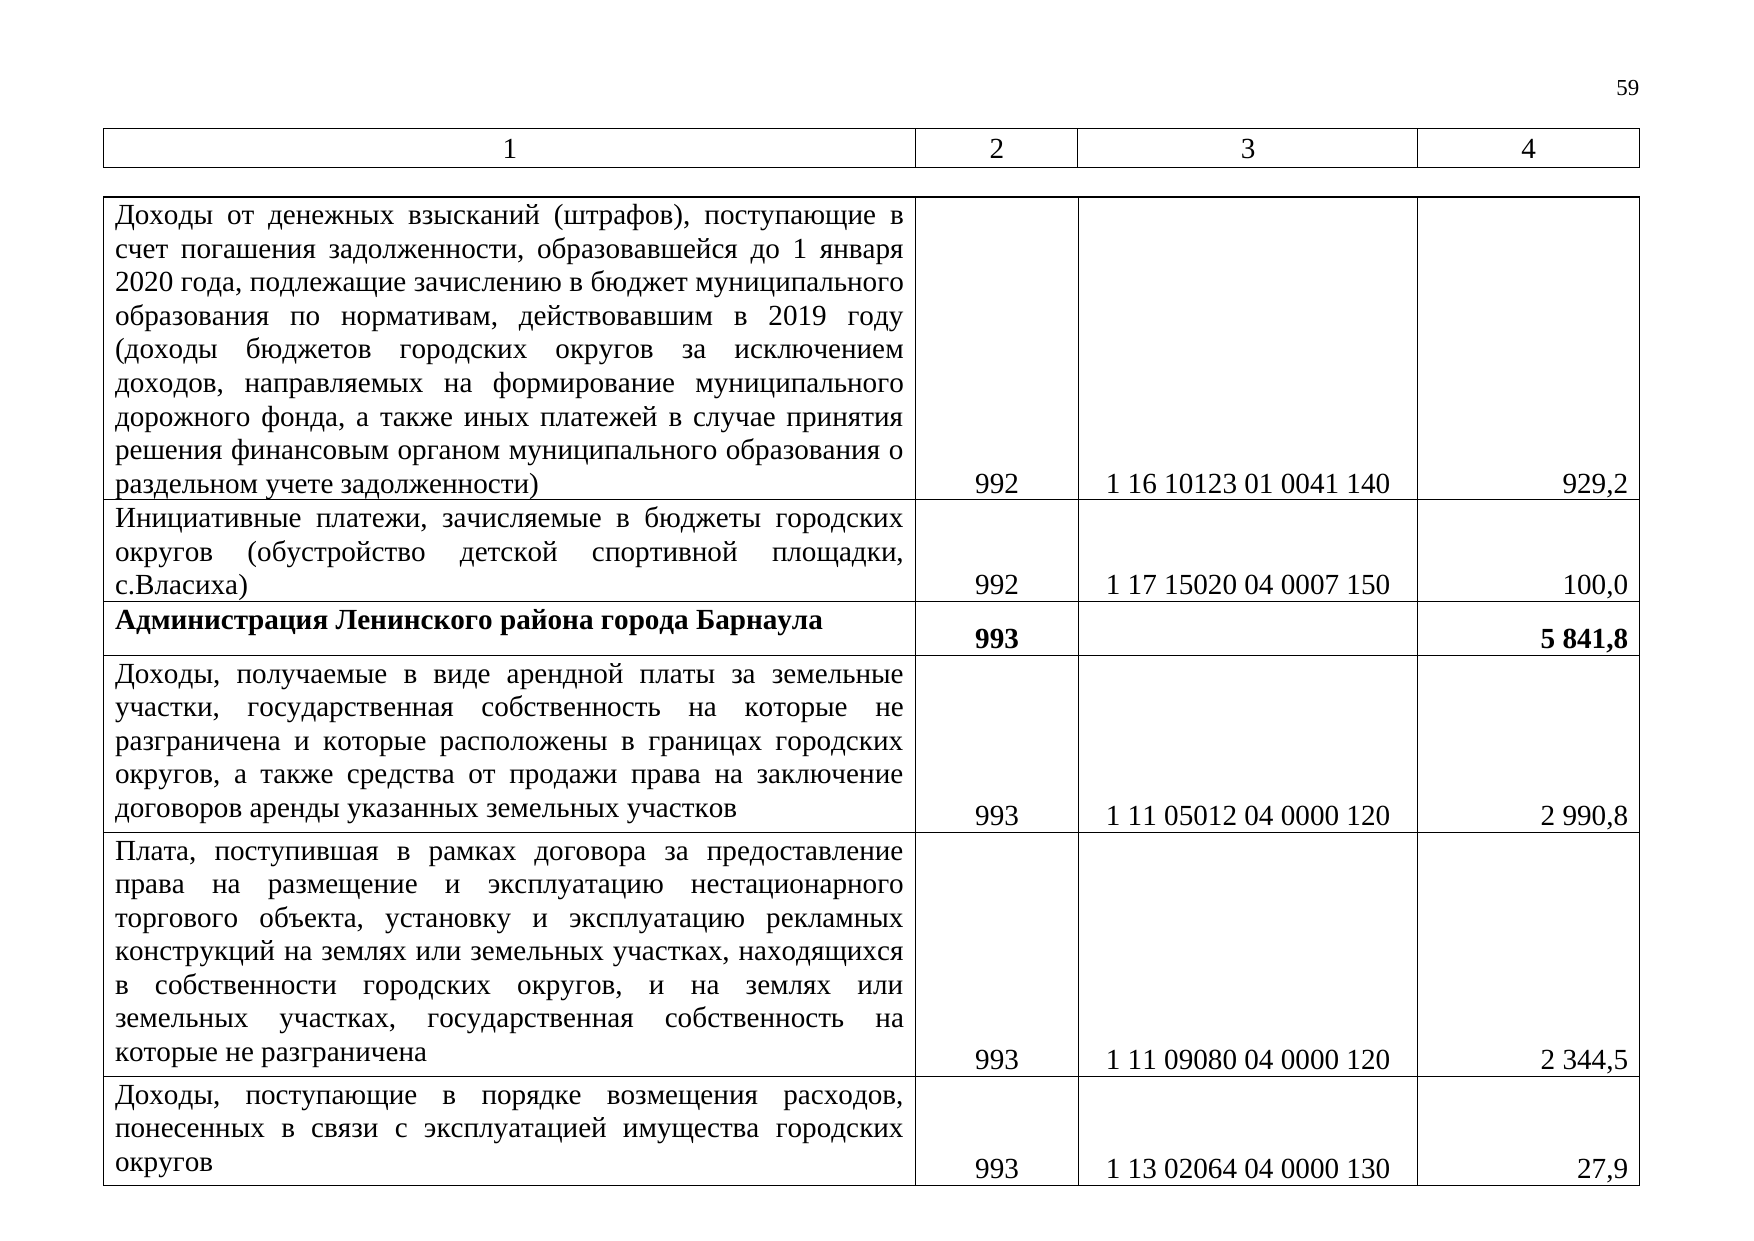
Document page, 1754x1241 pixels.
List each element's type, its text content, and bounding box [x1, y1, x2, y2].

table_cell 993 [916, 602, 1078, 655]
table_cell Плата, поступившая в рамках договора за предоставление права на размещение и эксплуатацию нестационарного торгового объекта, установку и эксплуатацию рекламных конструкций на землях или земельных участках, находящихся в собственности городских округов, и на землях или земельных участках, государственная собственность на которые не разграничена [104, 833, 915, 1076]
table_cell Администрация Ленинского района города Барнаула [104, 602, 915, 655]
table_cell 100,0 [1418, 500, 1639, 601]
table_cell 1 13 02064 04 0000 130 [1079, 1077, 1417, 1185]
table_cell Доходы, поступающие в порядке возмещения расходов, понесенных в связи с эксплуатацией имущества городских округов [104, 1077, 915, 1185]
table_cell 1 11 05012 04 0000 120 [1079, 656, 1417, 832]
table_cell [1079, 602, 1417, 655]
table_cell 993 [916, 656, 1078, 832]
table_cell 992 [916, 500, 1078, 601]
table_cell Доходы, получаемые в виде арендной платы за земельные участки, государственная собственность на которые не разграничена и которые расположены в границах городских округов, а также средства от продажи права на заключение договоров аренды указанных земельных участков [104, 656, 915, 832]
table_cell Доходы от денежных взысканий (штрафов), поступающие в счет погашения задолженности, образовавшейся до 1 января 2020 года, подлежащие зачислению в бюджет муниципального образования по нормативам, действовавшим в 2019 году (доходы бюджетов городских округов за исключением доходов, направляемых на формирование муниципального дорожного фонда, а также иных платежей в случае принятия решения финансовым органом муниципального образования о раздельном учете задолженности) [104, 198, 915, 499]
table_cell 5 841,8 [1418, 602, 1639, 655]
table_cell 929,2 [1418, 198, 1639, 499]
table_cell 2 990,8 [1418, 656, 1639, 832]
table_cell 993 [916, 833, 1078, 1076]
table_cell 1 11 09080 04 0000 120 [1079, 833, 1417, 1076]
table_cell 992 [916, 198, 1078, 499]
table_cell Инициативные платежи, зачисляемые в бюджеты городских округов (обустройство детской спортивной площадки, с.Власиха) [104, 500, 915, 601]
table_cell 1 16 10123 01 0041 140 [1079, 198, 1417, 499]
table_cell 2 344,5 [1418, 833, 1639, 1076]
table_cell 993 [916, 1077, 1078, 1185]
table_cell 1 17 15020 04 0007 150 [1079, 500, 1417, 601]
table_cell 27,9 [1418, 1077, 1639, 1185]
